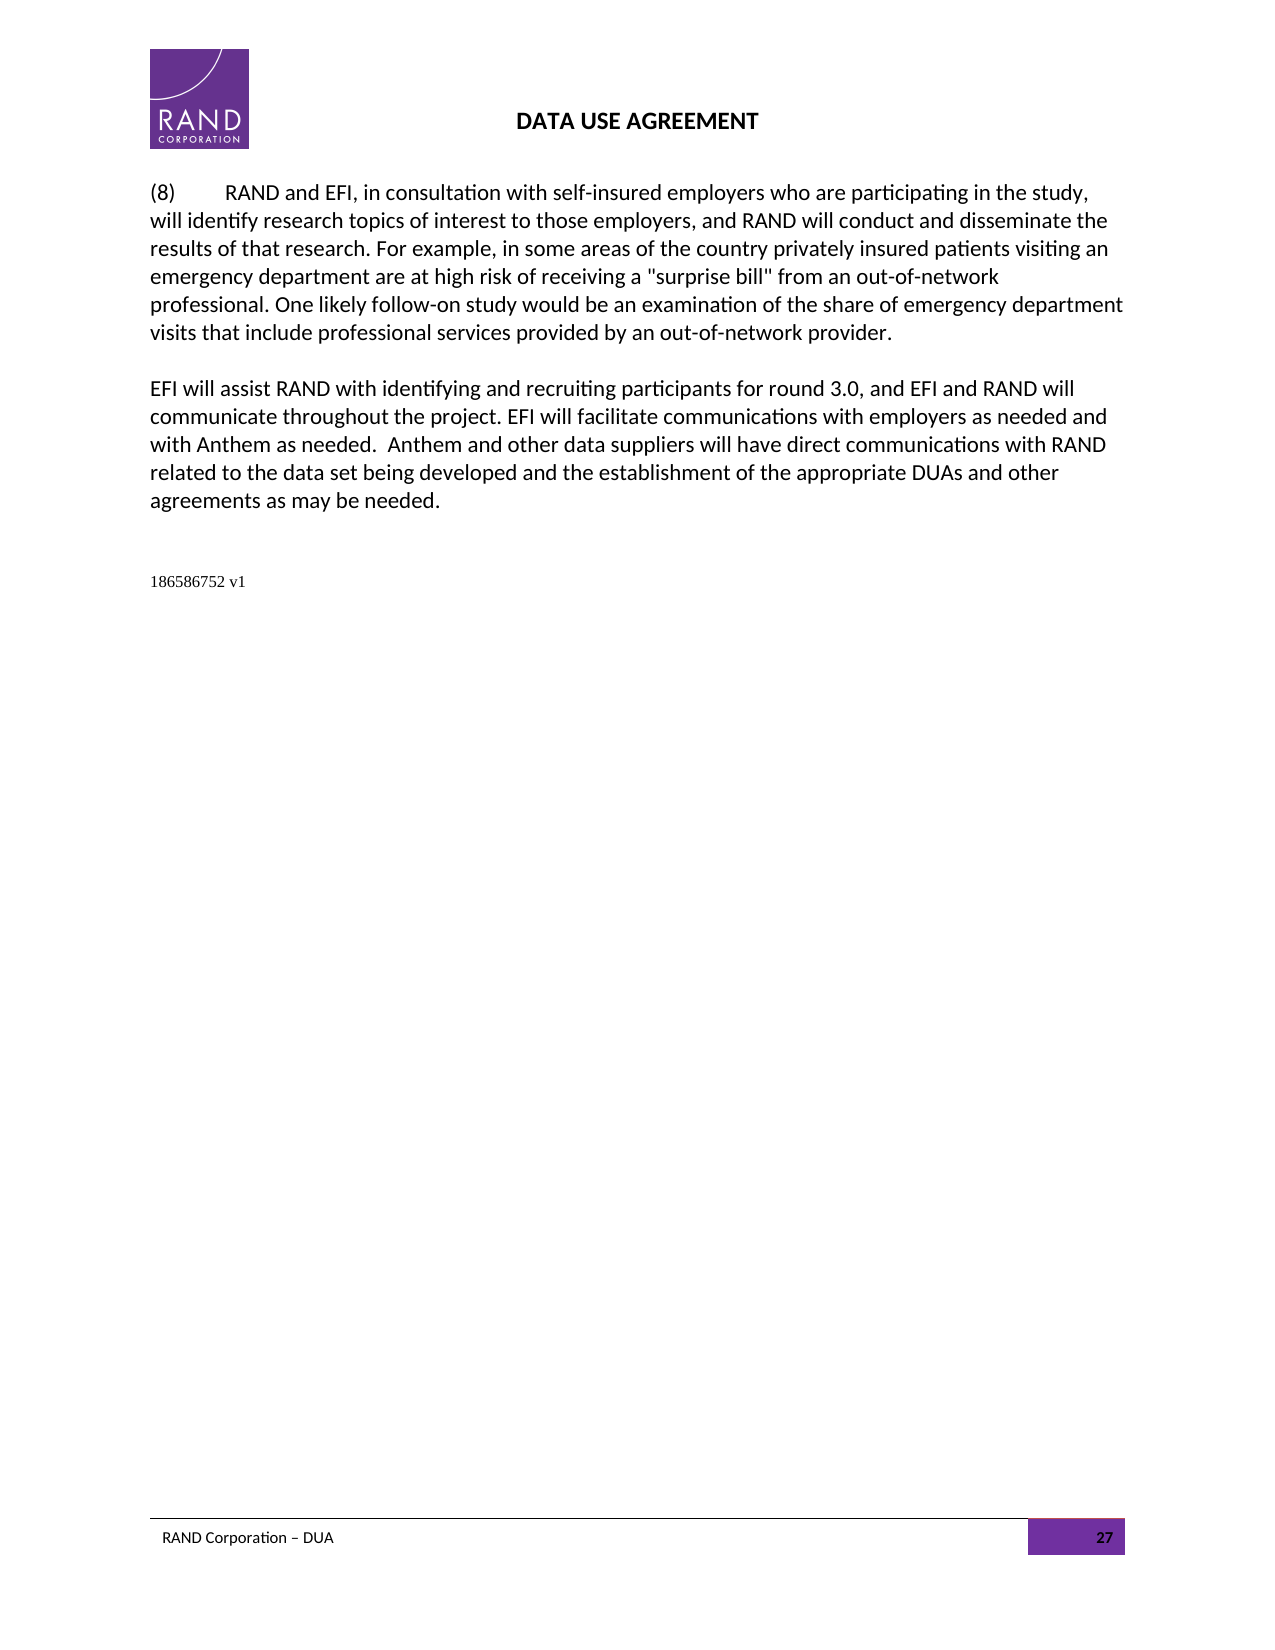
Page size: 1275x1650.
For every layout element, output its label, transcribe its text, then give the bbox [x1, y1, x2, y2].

picture [150, 49, 249, 149]
text (8) RAND and EFI, in consultation with self-insured employers who are participating in the study, will identify research topics of interest to those employers, and RAND will conduct and disseminate the results of that research. For example, in some areas of the country privately insured patients visiting an emergency department are at high risk of receiving a "surprise bill" from an out-of-network professional. One likely follow-on study would be an examination of the share of emergency department visits that include professional services provided by an out-of-network provider. [150, 178, 1125, 346]
text EFI will assist RAND with identifying and recruiting participants for round 3.0, and EFI and RAND will communicate throughout the project. EFI will facilitate communications with employers as needed and with Anthem as needed. Anthem and other data suppliers will have direct communications with RAND related to the data set being developed and the establishment of the appropriate DUAs and other agreements as may be needed. [150, 374, 1125, 514]
text 186586752 v1 [150, 570, 1125, 591]
